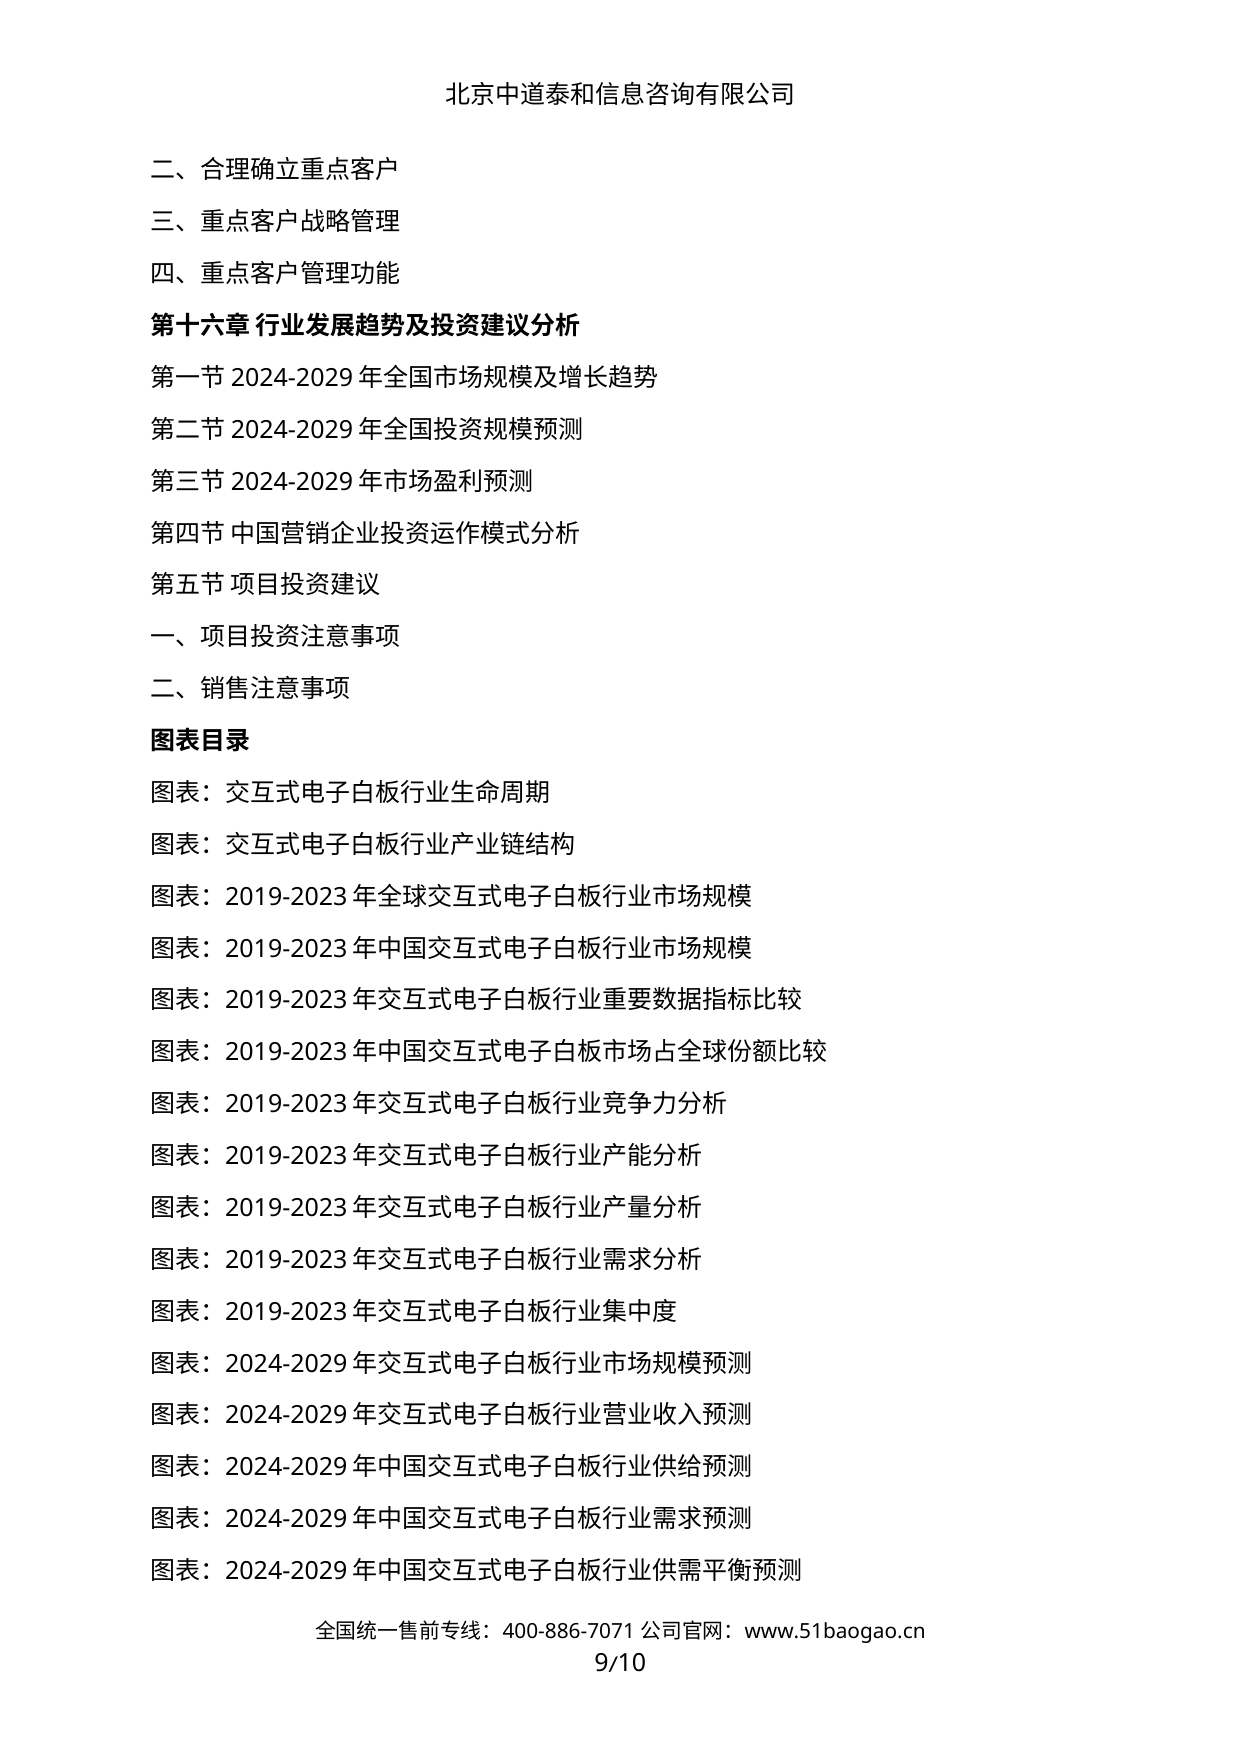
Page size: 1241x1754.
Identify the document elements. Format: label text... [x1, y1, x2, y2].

text 图表：2019-2023年全球交互式电子白板行业市场规模 [150, 876, 1090, 912]
text 三、重点客户战略管理 [150, 202, 1090, 238]
text 四、重点客户管理功能 [150, 254, 1090, 290]
text 二、合理确立重点客户 [150, 150, 1090, 186]
text 图表：2019-2023年中国交互式电子白板市场占全球份额比较 [150, 1032, 1090, 1068]
text 图表：2019-2023年交互式电子白板行业产量分析 [150, 1187, 1090, 1224]
text 第十六章 行业发展趋势及投资建议分析 [150, 306, 1090, 342]
text 图表目录 [150, 721, 1090, 757]
text 图表：2024-2029年交互式电子白板行业营业收入预测 [150, 1395, 1090, 1431]
text 第五节 项目投资建议 [150, 565, 1090, 601]
text 图表：2019-2023年交互式电子白板行业集中度 [150, 1291, 1090, 1327]
text 图表：交互式电子白板行业生命周期 [150, 772, 1090, 809]
text 图表：2019-2023年交互式电子白板行业竞争力分析 [150, 1084, 1090, 1120]
text 图表：2019-2023年交互式电子白板行业需求分析 [150, 1239, 1090, 1276]
text 第四节 中国营销企业投资运作模式分析 [150, 513, 1090, 549]
text 图表：2019-2023年交互式电子白板行业重要数据指标比较 [150, 980, 1090, 1016]
text 图表：2024-2029年中国交互式电子白板行业需求预测 [150, 1499, 1090, 1535]
text 第一节 2024-2029年全国市场规模及增长趋势 [150, 357, 1090, 394]
text 图表：2024-2029年中国交互式电子白板行业供需平衡预测 [150, 1551, 1090, 1587]
text 图表：2024-2029年中国交互式电子白板行业供给预测 [150, 1447, 1090, 1483]
text 第二节 2024-2029年全国投资规模预测 [150, 409, 1090, 446]
text 图表：2019-2023年中国交互式电子白板行业市场规模 [150, 928, 1090, 964]
text 第三节 2024-2029年市场盈利预测 [150, 461, 1090, 497]
text 图表：2019-2023年交互式电子白板行业产能分析 [150, 1136, 1090, 1172]
text 图表：2024-2029年交互式电子白板行业市场规模预测 [150, 1343, 1090, 1379]
text 二、销售注意事项 [150, 669, 1090, 705]
text 一、项目投资注意事项 [150, 617, 1090, 653]
text 图表：交互式电子白板行业产业链结构 [150, 824, 1090, 861]
